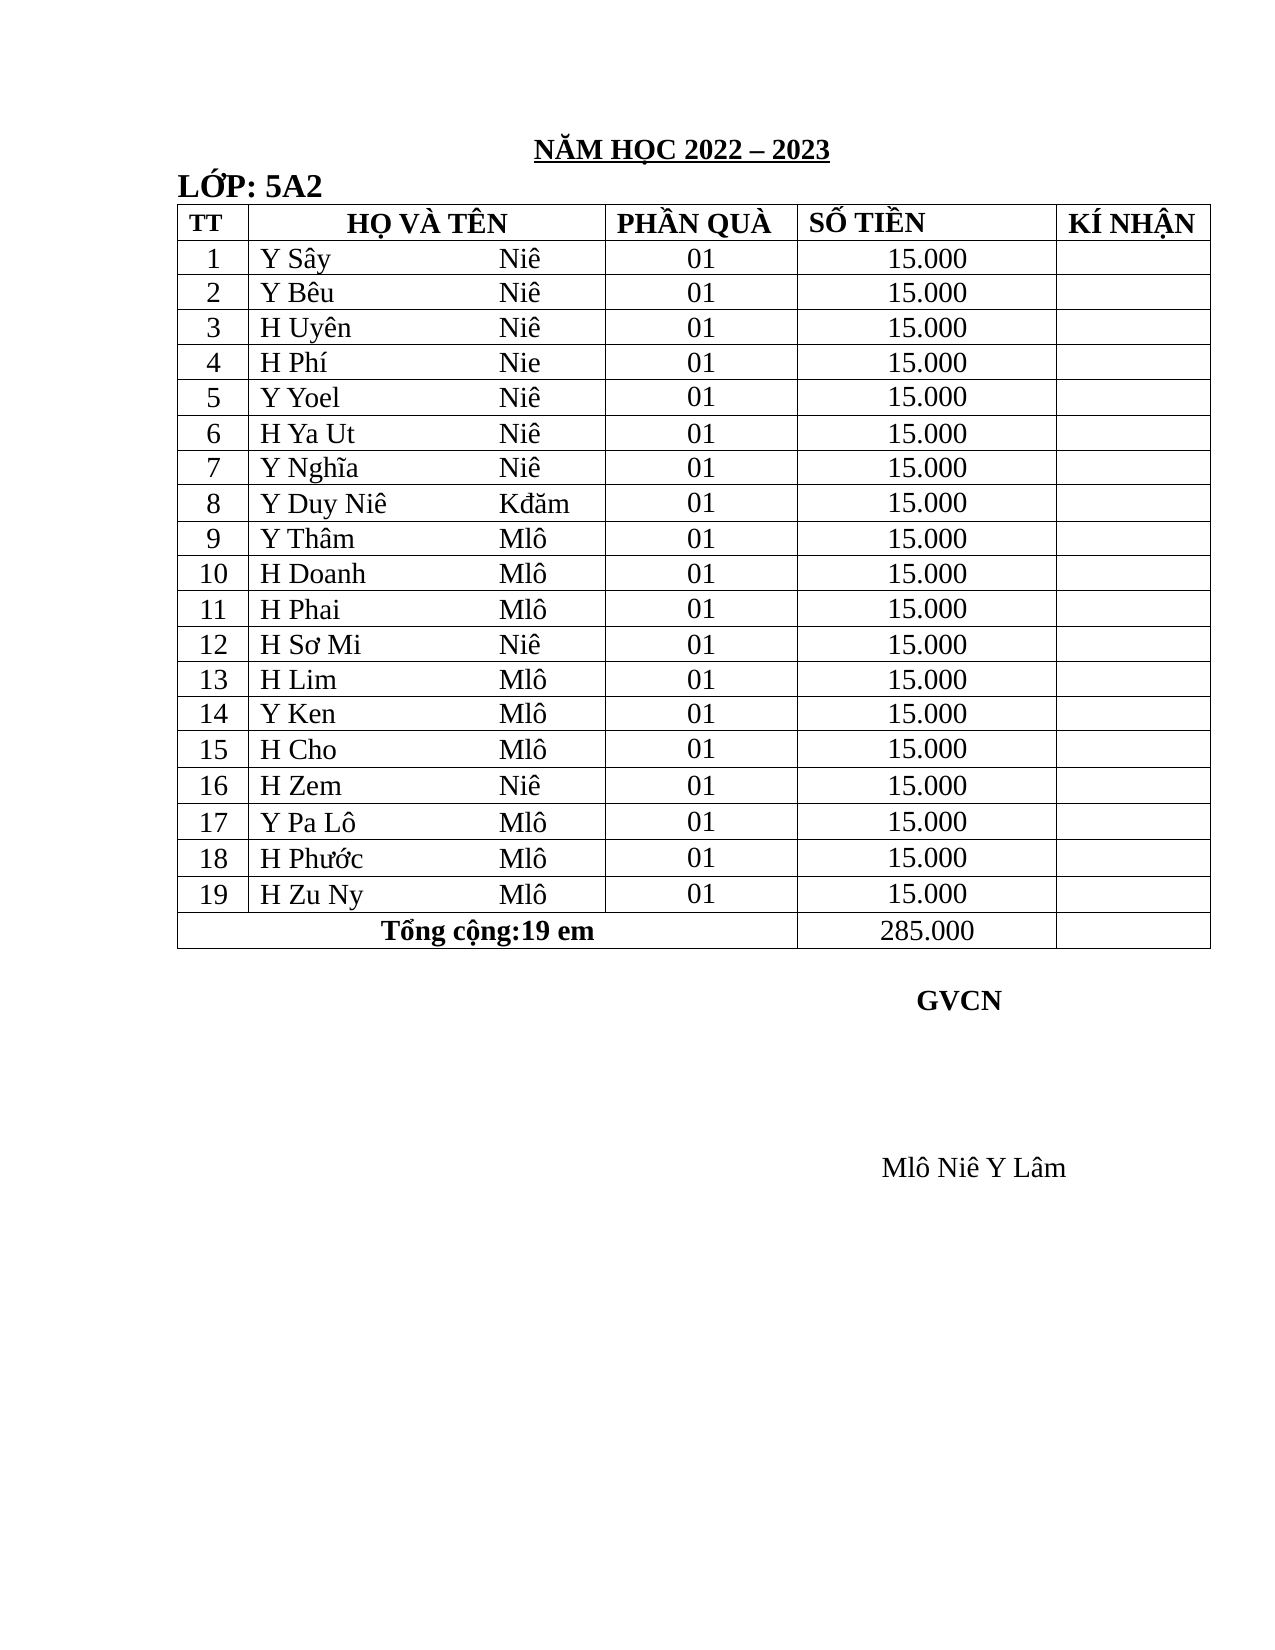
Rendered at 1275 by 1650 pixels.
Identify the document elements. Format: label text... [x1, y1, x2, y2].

table_cell H Lim [249, 662, 487, 696]
table_cell 285.000 [798, 913, 1056, 948]
table_cell 12 [178, 627, 248, 661]
table_cell 13 [178, 662, 248, 696]
table_cell 01 [606, 380, 797, 415]
table_cell [1057, 662, 1210, 696]
table_cell 11 [178, 591, 248, 626]
table_cell H Phai [249, 591, 487, 626]
table_cell Kđăm [487, 485, 605, 521]
table_cell [1057, 416, 1210, 449]
table_cell 17 [178, 804, 248, 839]
table_cell 7 [178, 451, 248, 484]
table_cell 15.000 [798, 591, 1056, 626]
table_header SỐ TIỀN [798, 205, 1056, 240]
table_cell [1057, 345, 1210, 378]
text LỚP: 5A2 [177, 166, 1186, 204]
table_cell H Ya Ut [249, 416, 487, 449]
table_cell 15.000 [798, 416, 1056, 449]
table_cell Y Sây [249, 241, 487, 274]
table_cell 15.000 [798, 241, 1056, 274]
table_cell 8 [178, 485, 248, 521]
table_cell 15.000 [798, 697, 1056, 730]
text Mlô Niê Y Lâm [177, 1151, 1186, 1184]
table_cell 01 [606, 310, 797, 344]
table_cell H Zu Ny [249, 877, 487, 912]
table_cell 01 [606, 416, 797, 449]
table_cell 01 [606, 768, 797, 803]
table_cell 5 [178, 380, 248, 415]
table_cell Y Bêu [249, 275, 487, 309]
table_cell H Phí [249, 345, 487, 378]
table_cell [1057, 731, 1210, 767]
table_cell 15.000 [798, 522, 1056, 555]
table_cell Mlô [487, 804, 605, 839]
table_cell Mlô [487, 662, 605, 696]
table_cell Mlô [487, 877, 605, 912]
table_cell 6 [178, 416, 248, 449]
table_header PHẦN QUÀ [606, 205, 797, 240]
table_cell Mlô [487, 731, 605, 767]
table_cell Niê [487, 241, 605, 274]
table_cell Niê [487, 768, 605, 803]
table_cell 15.000 [798, 627, 1056, 661]
text NĂM HỌC 2022 – 2023 [177, 132, 1186, 166]
table_cell Niê [487, 451, 605, 484]
table_cell Niê [487, 275, 605, 309]
table_cell Niê [487, 310, 605, 344]
table_cell 15.000 [798, 731, 1056, 767]
table_cell 15.000 [798, 380, 1056, 415]
table_cell 16 [178, 768, 248, 803]
table_cell H Doanh [249, 556, 487, 590]
table_cell Y Thâm [249, 522, 487, 555]
table_cell 15.000 [798, 451, 1056, 484]
table_cell [1057, 380, 1210, 415]
table_cell 15.000 [798, 662, 1056, 696]
table_cell 01 [606, 485, 797, 521]
table_cell 15.000 [798, 345, 1056, 378]
table_cell [1057, 591, 1210, 626]
table_cell Mlô [487, 591, 605, 626]
table_cell 01 [606, 731, 797, 767]
table_cell [1057, 310, 1210, 344]
table_cell Tổng cộng:19 em [178, 913, 797, 948]
table_cell H Phước [249, 840, 487, 876]
table_cell 1 [178, 241, 248, 274]
table_cell 15.000 [798, 840, 1056, 876]
table_cell [1057, 241, 1210, 274]
table_cell 01 [606, 804, 797, 839]
table_cell 01 [606, 591, 797, 626]
table_cell 01 [606, 556, 797, 590]
table_cell 01 [606, 241, 797, 274]
table_cell 01 [606, 451, 797, 484]
table_cell [1057, 451, 1210, 484]
table_cell 4 [178, 345, 248, 378]
table_cell 15.000 [798, 877, 1056, 912]
table_cell 15.000 [798, 556, 1056, 590]
table_cell 19 [178, 877, 248, 912]
table_cell 10 [178, 556, 248, 590]
table_cell [1057, 804, 1210, 839]
text GVCN [177, 983, 1186, 1016]
table_cell Y Ken [249, 697, 487, 730]
table_cell H Uyên [249, 310, 487, 344]
table_cell Niê [487, 416, 605, 449]
table_cell [1057, 275, 1210, 309]
table_cell 9 [178, 522, 248, 555]
table_cell H Sơ Mi [249, 627, 487, 661]
table_cell 15 [178, 731, 248, 767]
table_cell Niê [487, 627, 605, 661]
table_cell [1057, 768, 1210, 803]
table_cell Y Duy Niê [249, 485, 487, 521]
table_cell 01 [606, 840, 797, 876]
table_cell Y Nghĩa [249, 451, 487, 484]
table_cell 2 [178, 275, 248, 309]
table_cell [1057, 840, 1210, 876]
table_cell 01 [606, 345, 797, 378]
table_cell 18 [178, 840, 248, 876]
table_cell Mlô [487, 556, 605, 590]
table_cell Mlô [487, 697, 605, 730]
table_cell Niê [487, 380, 605, 415]
table_cell 01 [606, 697, 797, 730]
table_cell Mlô [487, 522, 605, 555]
table_cell [1057, 877, 1210, 912]
table_header KÍ NHẬN [1057, 205, 1210, 240]
table_cell 15.000 [798, 310, 1056, 344]
table_cell 14 [178, 697, 248, 730]
table_cell 01 [606, 522, 797, 555]
table_cell Mlô [487, 840, 605, 876]
table_cell [1057, 627, 1210, 661]
table_cell [1057, 913, 1210, 948]
table_cell 01 [606, 275, 797, 309]
table_cell 01 [606, 662, 797, 696]
table_cell 15.000 [798, 275, 1056, 309]
table_cell Nie [487, 345, 605, 378]
table_cell 15.000 [798, 804, 1056, 839]
table_cell [1057, 522, 1210, 555]
table_cell 3 [178, 310, 248, 344]
table_cell [1057, 556, 1210, 590]
table_header TT [178, 205, 248, 240]
table_cell 01 [606, 627, 797, 661]
table_cell H Zem [249, 768, 487, 803]
table_cell Y Yoel [249, 380, 487, 415]
table_cell Y Pa Lô [249, 804, 487, 839]
table_header HỌ VÀ TÊN [249, 205, 605, 240]
table_cell H Cho [249, 731, 487, 767]
table_cell [1057, 697, 1210, 730]
table_cell 01 [606, 877, 797, 912]
table_cell 15.000 [798, 485, 1056, 521]
table_cell 15.000 [798, 768, 1056, 803]
table_cell [1057, 485, 1210, 521]
